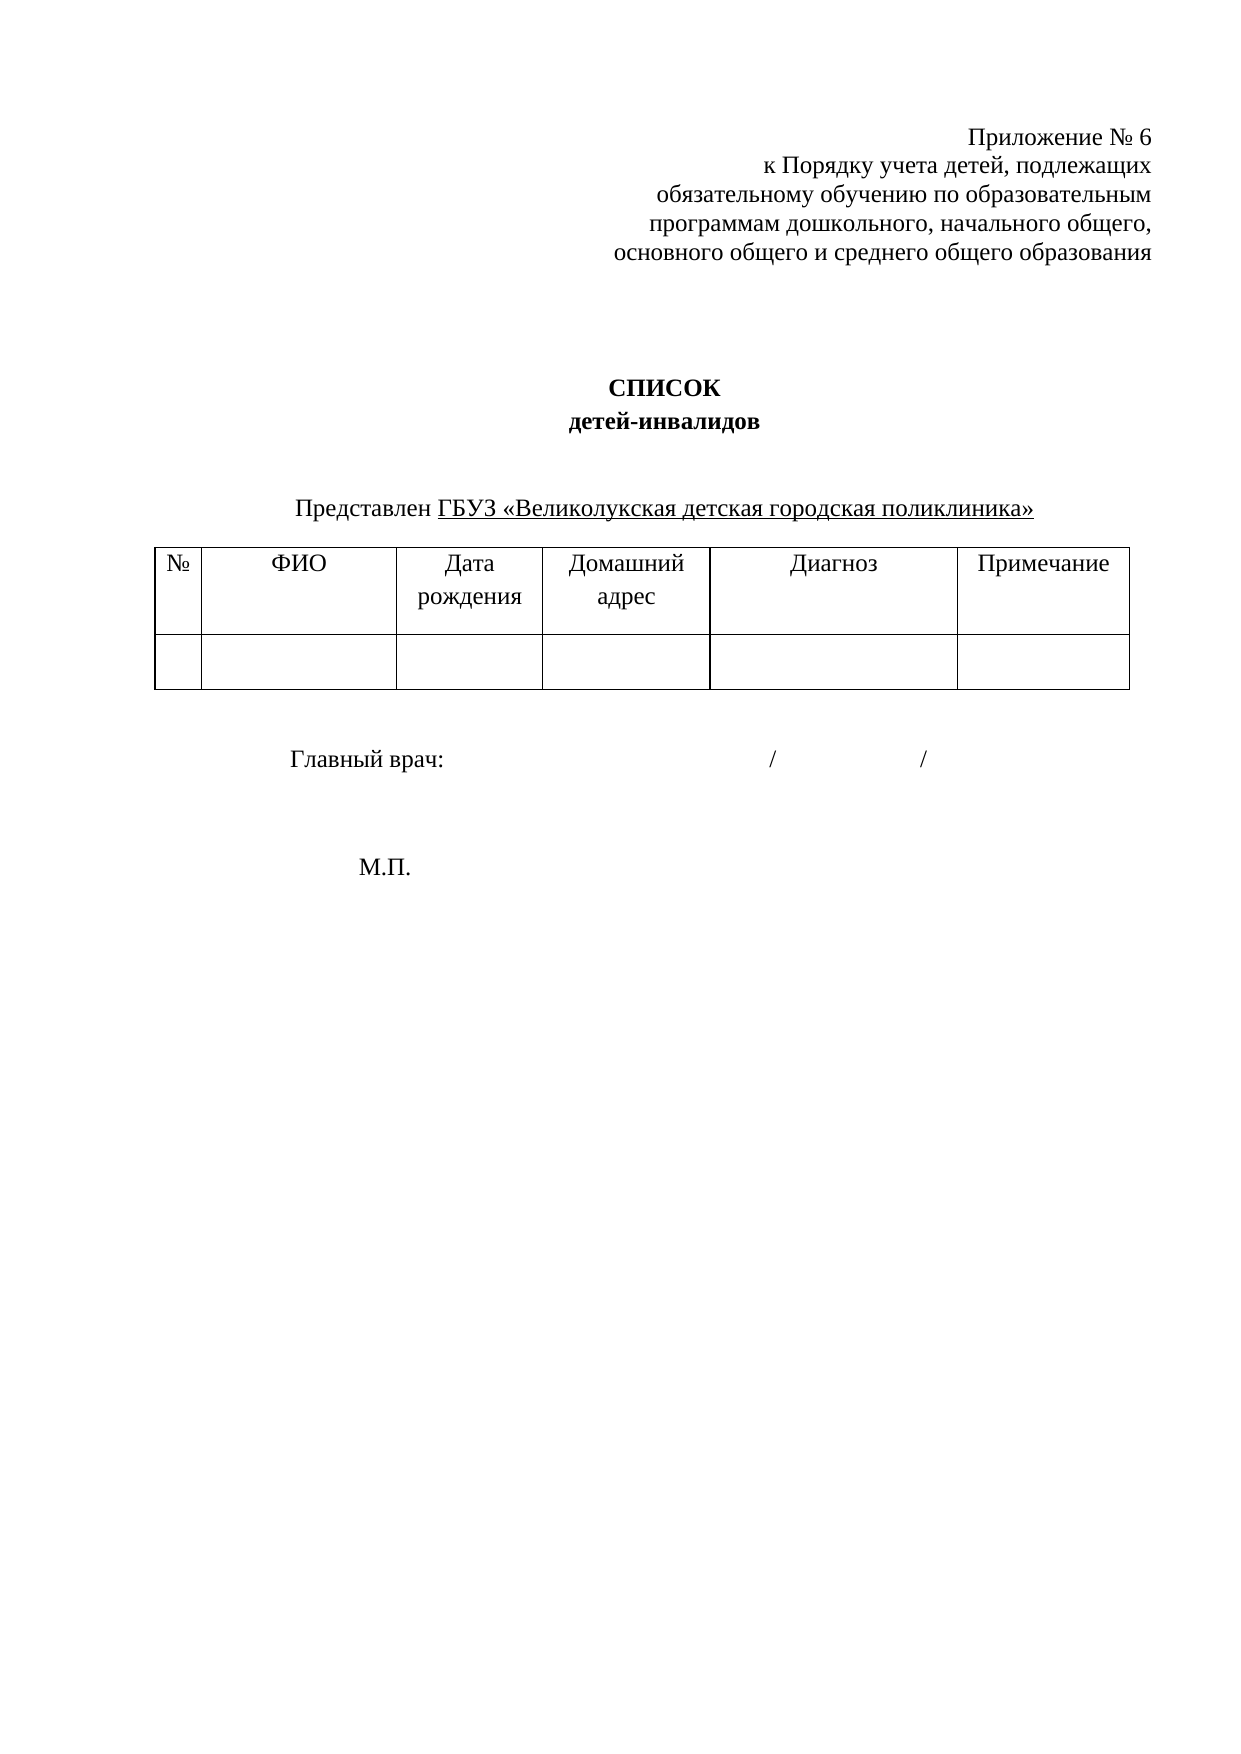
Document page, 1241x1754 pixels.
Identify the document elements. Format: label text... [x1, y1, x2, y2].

table_cell [543, 635, 709, 689]
table_cell [711, 635, 957, 689]
text к Порядку учета детей, подлежащих обязательному обучению по образовательным программам дошкольного, начального общего, основного общего и среднего общего образования [608, 150, 1152, 265]
table_header № [156, 548, 201, 634]
table_cell [202, 635, 396, 689]
text М.П. [177, 852, 1152, 881]
table_cell [958, 635, 1129, 689]
text СПИСОК [177, 373, 1152, 402]
table_cell [397, 635, 542, 689]
table_header Домашний адрес [543, 548, 709, 634]
table_cell [156, 635, 201, 689]
table_header Примечание [958, 548, 1129, 634]
text Главный врач: / / [177, 744, 1152, 773]
table_header Дата рождения [397, 548, 542, 634]
text Приложение № 6 [650, 122, 1152, 150]
table_header Диагноз [711, 548, 957, 634]
text детей-инвалидов [177, 406, 1152, 435]
table_header ФИО [202, 548, 396, 634]
text Представлен ГБУЗ «Великолукская детская городская поликлиника» [177, 493, 1152, 522]
